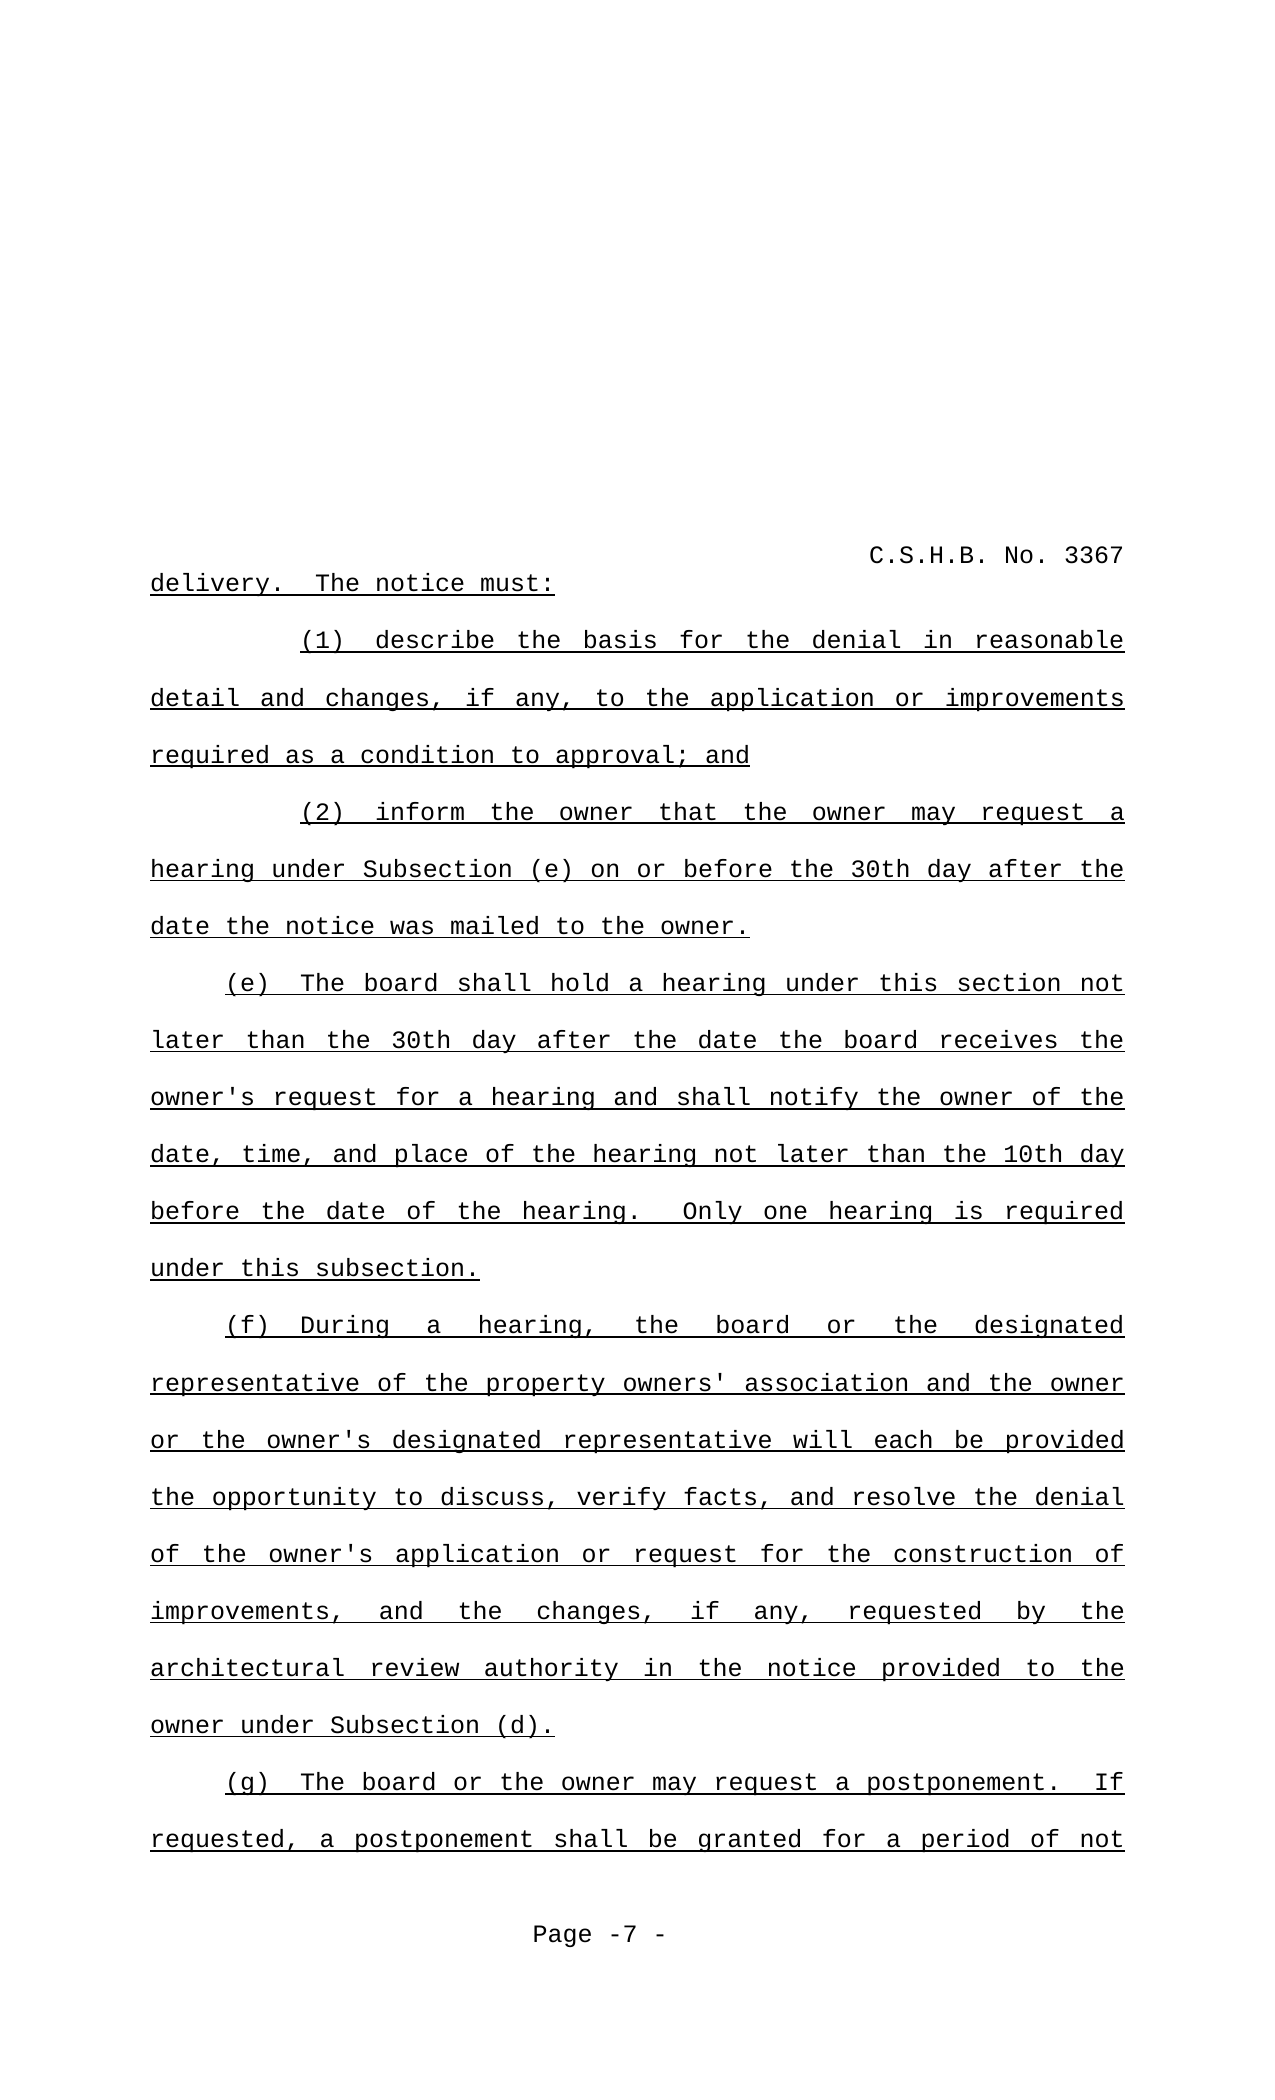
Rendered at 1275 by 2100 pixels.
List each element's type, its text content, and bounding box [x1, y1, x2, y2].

text (e) The board shall hold a hearing under this section not later than the 30th day after the date the board receives the owner's request for a hearing and shall notify the owner of the date, time, and place of the hearing not later than the 10th day before the date of the hearing. Only one hearing is required under this subsection. [150, 1110, 1125, 1165]
text (1) describe the basis for the denial in reasonable detail and changes, if any, to the application or improvements required as a condition to approval; and [150, 628, 1125, 708]
text (f) During a hearing, the board or the designated representative of the property owners' association and the owner or the owner's designated representative will each be provided the opportunity to discuss, verify facts, and resolve the denial of the owner's application or request for the construction of improvements, and the changes, if any, requested by the architectural review authority in the notice provided to the owner under Subsection (d). [150, 1452, 1125, 1508]
text (f) During a hearing, the board or the designated representative of the property owners' association and the owner or the owner's designated representative will each be provided the opportunity to discuss, verify facts, and resolve the denial of the owner's application or request for the construction of improvements, and the changes, if any, requested by the architectural review authority in the notice provided to the owner under Subsection (d). [150, 1680, 1125, 1741]
text (2) inform the owner that the owner may request a hearing under Subsection (e) on or before the 30th day after the date the notice was mailed to the owner. [150, 799, 1125, 880]
text (e) The board shall hold a hearing under this section not later than the 30th day after the date the board receives the owner's request for a hearing and shall notify the owner of the date, time, and place of the hearing not later than the 10th day before the date of the hearing. Only one hearing is required under this subsection. [150, 1052, 1125, 1108]
text (f) During a hearing, the board or the designated representative of the property owners' association and the owner or the owner's designated representative will each be provided the opportunity to discuss, verify facts, and resolve the denial of the owner's application or request for the construction of improvements, and the changes, if any, requested by the architectural review authority in the notice provided to the owner under Subsection (d). [150, 1509, 1125, 1565]
text (f) During a hearing, the board or the designated representative of the property owners' association and the owner or the owner's designated representative will each be provided the opportunity to discuss, verify facts, and resolve the denial of the owner's application or request for the construction of improvements, and the changes, if any, requested by the architectural review authority in the notice provided to the owner under Subsection (d). [150, 1623, 1125, 1679]
text (f) During a hearing, the board or the designated representative of the property owners' association and the owner or the owner's designated representative will each be provided the opportunity to discuss, verify facts, and resolve the denial of the owner's application or request for the construction of improvements, and the changes, if any, requested by the architectural review authority in the notice provided to the owner under Subsection (d). [150, 1313, 1125, 1393]
text (f) During a hearing, the board or the designated representative of the property owners' association and the owner or the owner's designated representative will each be provided the opportunity to discuss, verify facts, and resolve the denial of the owner's application or request for the construction of improvements, and the changes, if any, requested by the architectural review authority in the notice provided to the owner under Subsection (d). [150, 1566, 1125, 1622]
text (2) inform the owner that the owner may request a hearing under Subsection (e) on or before the 30th day after the date the notice was mailed to the owner. [150, 881, 1125, 942]
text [150, 571, 1125, 599]
text (e) The board shall hold a hearing under this section not later than the 30th day after the date the board receives the owner's request for a hearing and shall notify the owner of the date, time, and place of the hearing not later than the 10th day before the date of the hearing. Only one hearing is required under this subsection. [150, 1167, 1125, 1222]
text (e) The board shall hold a hearing under this section not later than the 30th day after the date the board receives the owner's request for a hearing and shall notify the owner of the date, time, and place of the hearing not later than the 10th day before the date of the hearing. Only one hearing is required under this subsection. [150, 1224, 1125, 1284]
text (f) During a hearing, the board or the designated representative of the property owners' association and the owner or the owner's designated representative will each be provided the opportunity to discuss, verify facts, and resolve the denial of the owner's application or request for the construction of improvements, and the changes, if any, requested by the architectural review authority in the notice provided to the owner under Subsection (d). [150, 1395, 1125, 1450]
text (e) The board shall hold a hearing under this section not later than the 30th day after the date the board receives the owner's request for a hearing and shall notify the owner of the date, time, and place of the hearing not later than the 10th day before the date of the hearing. Only one hearing is required under this subsection. [150, 970, 1125, 1051]
text (1) describe the basis for the denial in reasonable detail and changes, if any, to the application or improvements required as a condition to approval; and [150, 710, 1125, 771]
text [150, 1769, 1125, 1850]
